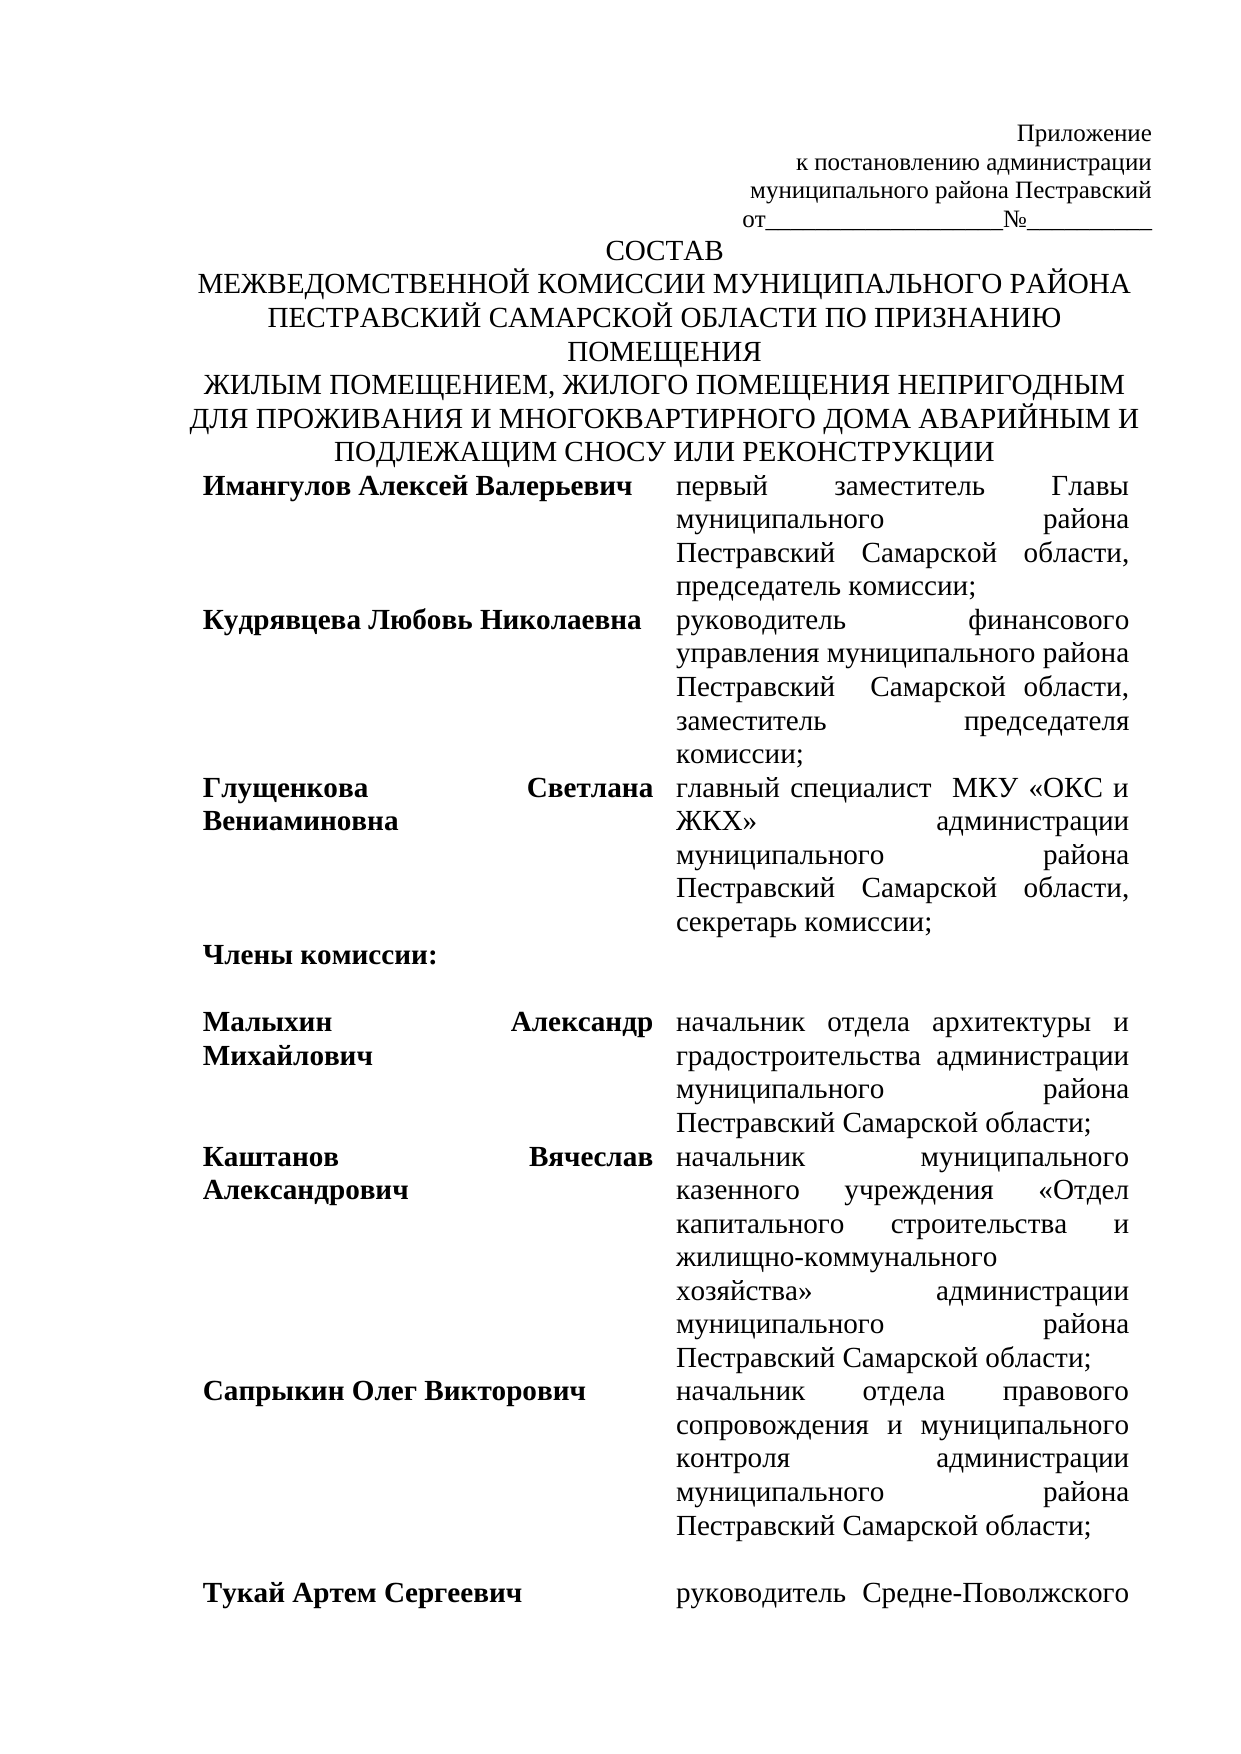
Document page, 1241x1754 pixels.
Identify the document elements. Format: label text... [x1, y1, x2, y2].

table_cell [191, 1575, 664, 1608]
text от___________________№__________ [177, 204, 1152, 233]
text Приложение [177, 118, 1152, 147]
text к постановлению администрации [177, 147, 1152, 176]
text МЕЖВЕДОМСТВЕННОЙ КОМИССИИ МУНИЦИПАЛЬНОГО РАЙОНА ПЕСТРАВСКИЙ САМАРСКОЙ ОБЛАСТИ ПО ПРИЗНАНИЮ ПОМЕЩЕНИЯ [177, 267, 1152, 367]
text муниципального района Пестравский [177, 176, 1152, 204]
text СОСТАВ [177, 233, 1152, 267]
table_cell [665, 1575, 1140, 1608]
table_cell начальник отдела архитектуры и градостроительства администрации муниципального района Пестравский Самарской области; [665, 1005, 1140, 1139]
table_cell Кудрявцева Любовь Николаевна Глущенкова Светлана Вениаминовна Члены комиссии: [191, 602, 664, 1004]
table_cell Каштанов Вячеслав Александрович Сапрыкин Олег Викторович [191, 1139, 664, 1575]
table_cell Малыхин Александр Михайлович [191, 1005, 664, 1139]
text ЖИЛЫМ ПОМЕЩЕНИЕМ, ЖИЛОГО ПОМЕЩЕНИЯ НЕПРИГОДНЫМ ДЛЯ ПРОЖИВАНИЯ И МНОГОКВАРТИРНОГО ДОМА АВАРИЙНЫМ И ПОДЛЕЖАЩИМ СНОСУ ИЛИ РЕКОНСТРУКЦИИ [177, 367, 1152, 468]
table_header первый заместитель Главы муниципального района Пестравский Самарской области, председатель комиссии; [665, 468, 1140, 602]
table_cell руководитель финансового управления муниципального района Пестравский Самарской области, заместитель председателя комиссии; главный специалист МКУ «ОКС и ЖКХ» администрации муниципального района Пестравский Самарской области, секретарь комиссии; [665, 602, 1140, 1004]
table_cell начальник муниципального казенного учреждения «Отдел капитального строительства и жилищно-коммунального хозяйства» администрации муниципального района Пестравский Самарской области; начальник отдела правового сопровождения и муниципального контроля администрации муниципального района Пестравский Самарской области; [665, 1139, 1140, 1575]
table_header Имангулов Алексей Валерьевич [191, 468, 664, 602]
